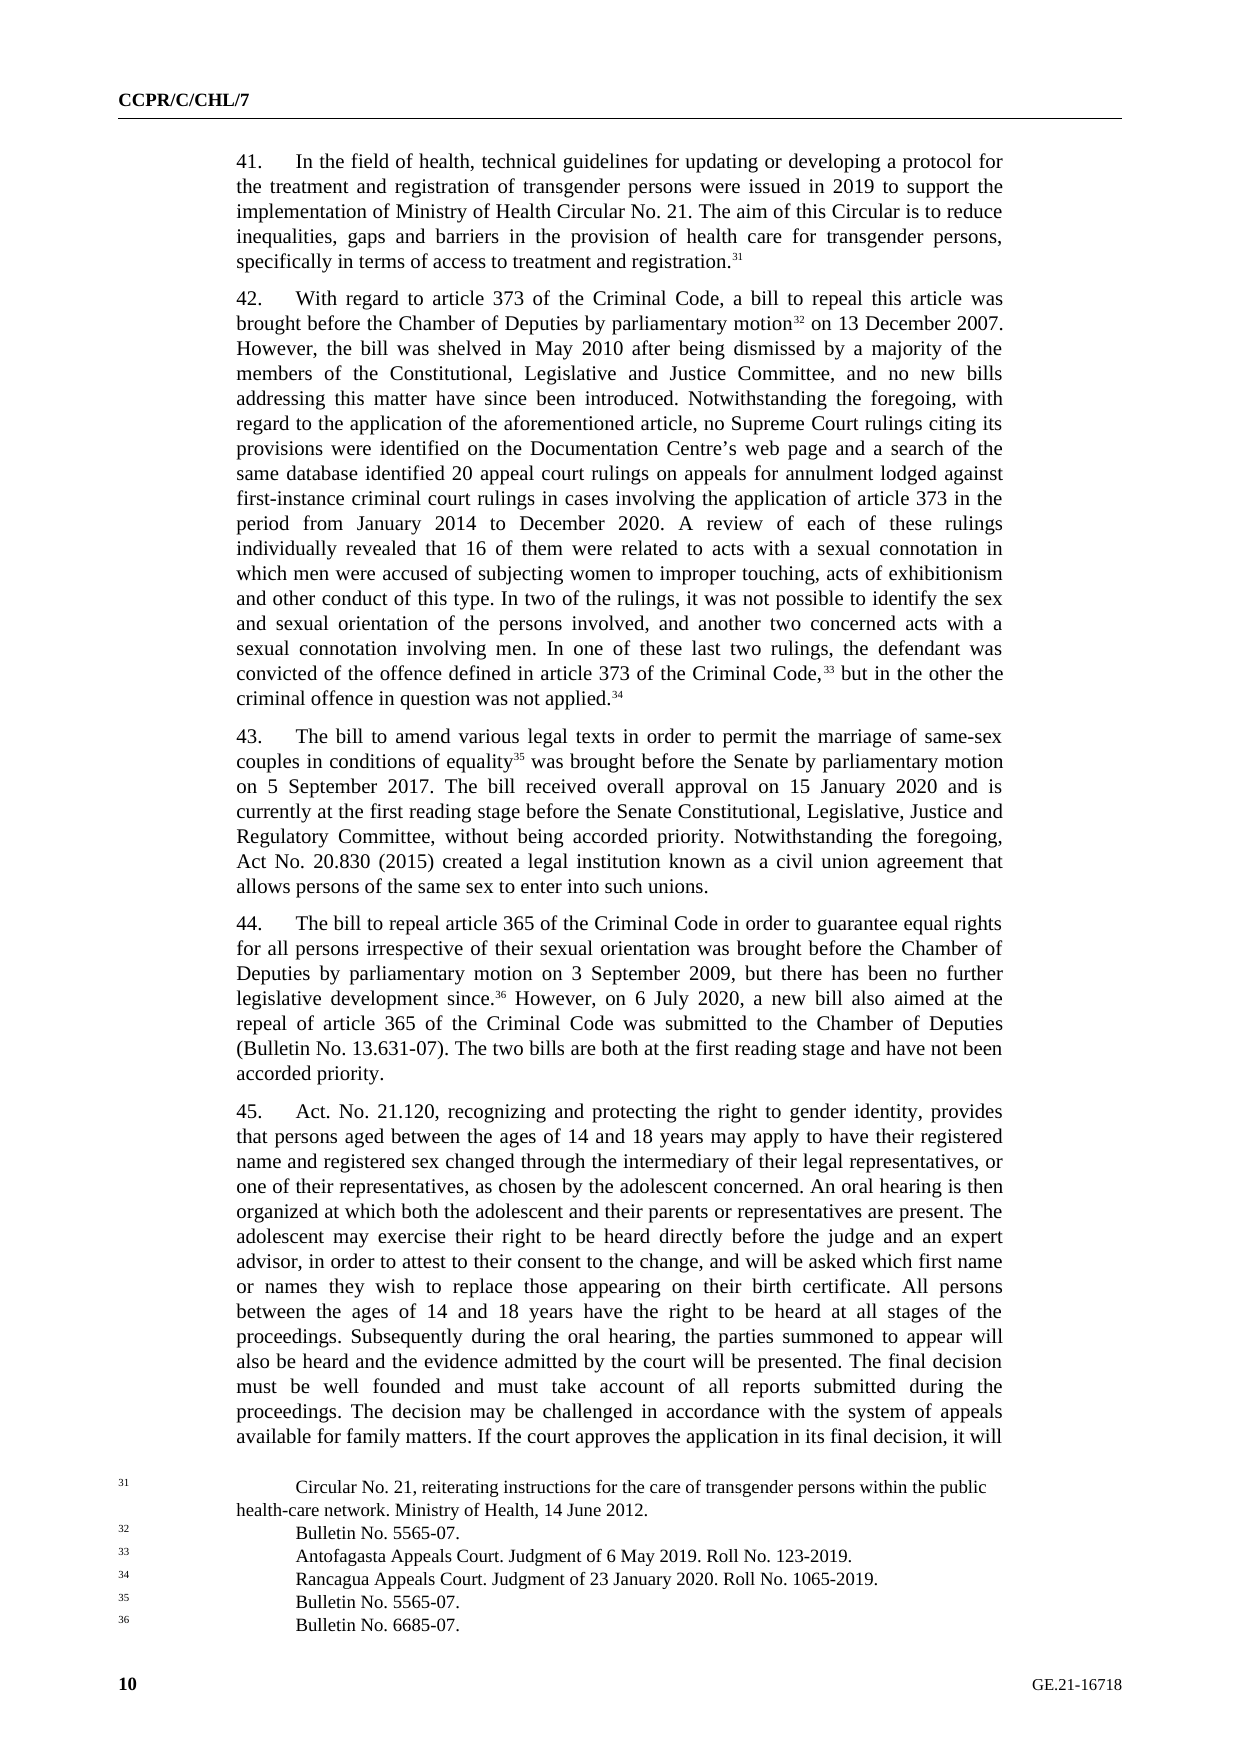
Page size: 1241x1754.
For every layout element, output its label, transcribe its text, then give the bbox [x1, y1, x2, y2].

list 43. The bill to amend various legal texts in order to permit the marriage of same-sex couples in conditions of equality was brought before the Senate by parliamentary motion on 5 September 2017. The bill received overall approval on 15 January 2020 and is currently at the first reading stage before the Senate Constitutional, Legislative, Justice and Regulatory Committee, without being accorded priority. Notwithstanding the foregoing, Act No. 20.830 (2015) created a legal institution known as a civil union agreement that allows persons of the same sex to enter into such unions. [236, 723, 1004, 898]
list 42. With regard to article 373 of the Criminal Code, a bill to repeal this article was brought before the Chamber of Deputies by parliamentary motion on 13 December 2007. However, the bill was shelved in May 2010 after being dismissed by a majority of the members of the Constitutional, Legislative and Justice Committee, and no new bills addressing this matter have since been introduced. Notwithstanding the foregoing, with regard to the application of the aforementioned article, no Supreme Court rulings citing its provisions were identified on the Documentation Centre’s web page and a search of the same database identified 20 appeal court rulings on appeals for annulment lodged against first-instance criminal court rulings in cases involving the application of article 373 in the period from January 2014 to December 2020. A review of each of these rulings individually revealed that 16 of them were related to acts with a sexual connotation in which men were accused of subjecting women to improper touching, acts of exhibitionism and other conduct of this type. In two of the rulings, it was not possible to identify the sex and sexual orientation of the persons involved, and another two concerned acts with a sexual connotation involving men. In one of these last two rulings, the defendant was convicted of the offence defined in article 373 of the Criminal Code, but in the other the criminal offence in question was not applied. [236, 285, 1004, 710]
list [236, 1098, 1004, 1448]
list 44. The bill to repeal article 365 of the Criminal Code in order to guarantee equal rights for all persons irrespective of their sexual orientation was brought before the Chamber of Deputies by parliamentary motion on 3 September 2009, but there has been no further legislative development since. However, on 6 July 2020, a new bill also aimed at the repeal of article 365 of the Criminal Code was submitted to the Chamber of Deputies (Bulletin No. 13.631-07). The two bills are both at the first reading stage and have not been accorded priority. [236, 910, 1004, 1085]
list 41. In the field of health, technical guidelines for updating or developing a protocol for the treatment and registration of transgender persons were issued in 2019 to support the implementation of Ministry of Health Circular No. 21. The aim of this Circular is to reduce inequalities, gaps and barriers in the provision of health care for transgender persons, specifically in terms of access to treatment and registration. [236, 148, 1004, 273]
